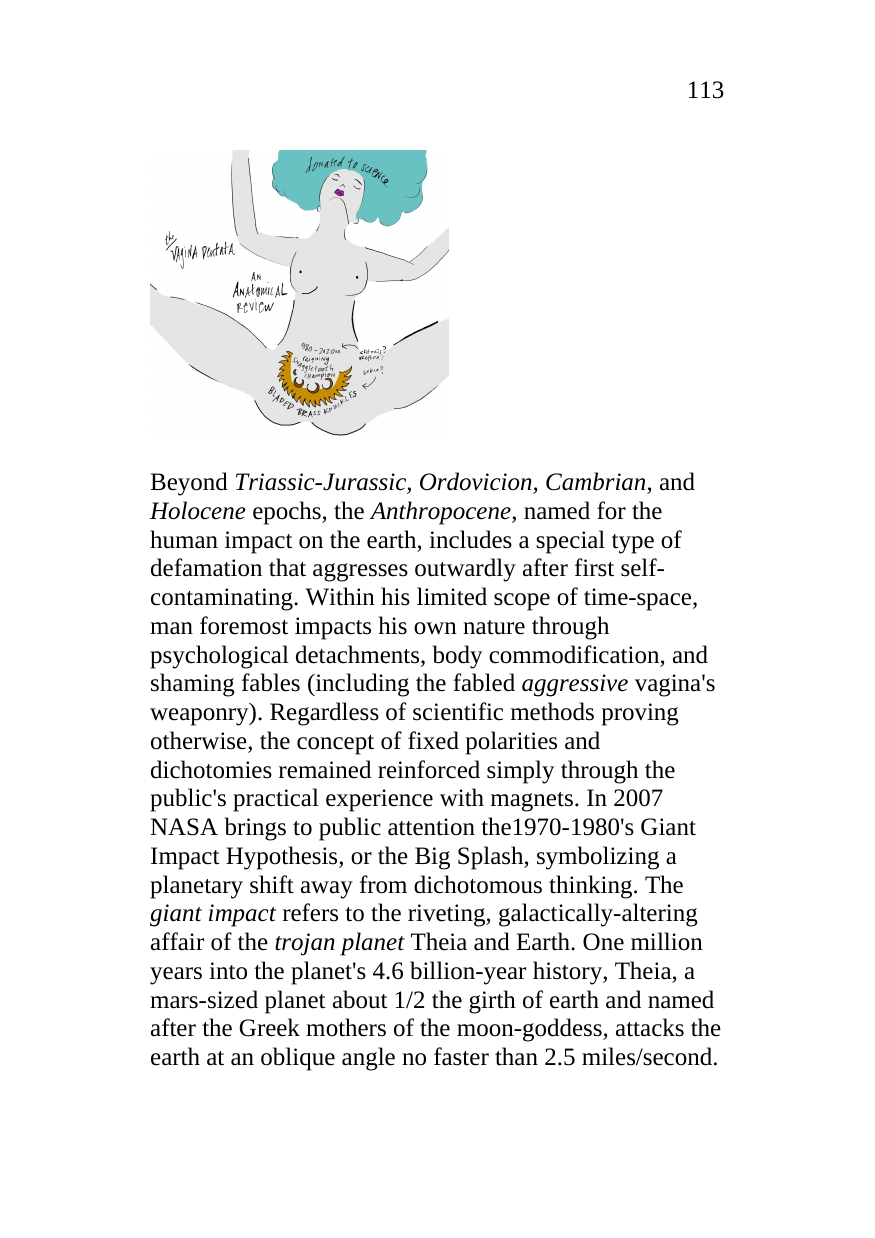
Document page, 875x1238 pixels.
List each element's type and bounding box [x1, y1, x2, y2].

text [150, 467, 724, 1071]
picture [150, 150, 449, 439]
